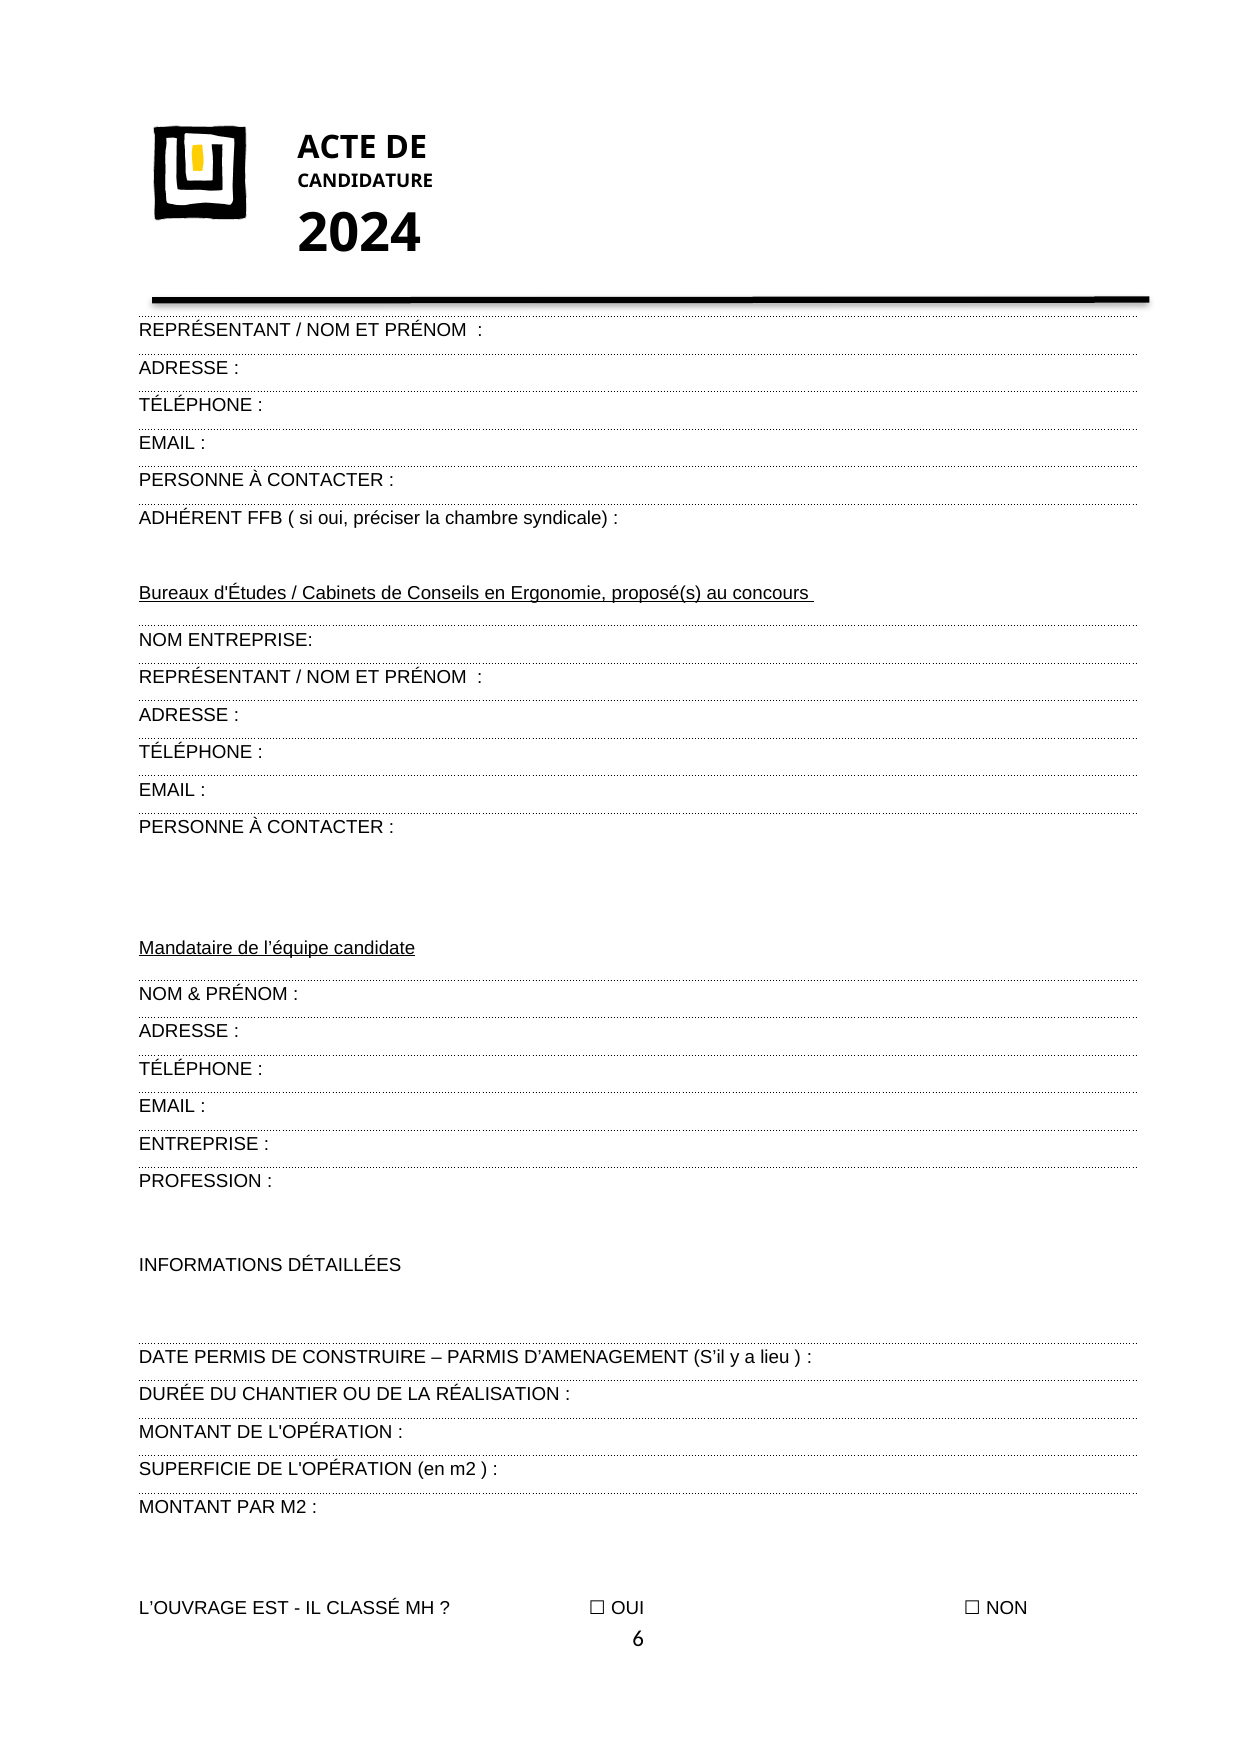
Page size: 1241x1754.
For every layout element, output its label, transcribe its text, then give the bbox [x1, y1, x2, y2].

text MONTANT DE L'OPÉRATION : [139, 1418, 1137, 1444]
text DATE PERMIS DE CONSTRUIRE – PARMIS D’AMENAGEMENT (S’il y a lieu ) : [139, 1343, 1137, 1369]
text DURÉE DU CHANTIER OU DE LA RÉALISATION : [139, 1380, 1137, 1407]
text NOM & PRÉNOM : [139, 980, 1137, 1006]
text ADRESSE : [139, 353, 1137, 380]
text L’OUVRAGE EST - IL CLASSÉ MH ? ☐ OUI ☐ NON [139, 1595, 1137, 1620]
text ADRESSE : [139, 700, 1137, 727]
text ENTREPRISE : [139, 1130, 1137, 1156]
text EMAIL : [139, 1092, 1137, 1119]
text PERSONNE À CONTACTER : [139, 813, 1137, 839]
text ADRESSE : [139, 1017, 1137, 1044]
text PERSONNE À CONTACTER : [139, 466, 1137, 493]
text TÉLÉPHONE : [139, 1055, 1137, 1081]
picture [150, 123, 253, 221]
text PROFESSION : [139, 1167, 1137, 1194]
text EMAIL : [139, 775, 1137, 802]
text REPRÉSENTANT / NOM ET PRÉNOM : [139, 316, 1137, 343]
text Mandataire de l’équipe candidate [139, 937, 1137, 958]
text TÉLÉPHONE : [139, 391, 1137, 418]
text MONTANT PAR M2 : [139, 1493, 1137, 1519]
text SUPERFICIE DE L'OPÉRATION (en m2 ) : [139, 1455, 1137, 1482]
text TÉLÉPHONE : [139, 738, 1137, 764]
text INFORMATIONS DÉTAILLÉES [139, 1254, 1137, 1278]
text REPRÉSENTANT / NOM ET PRÉNOM : [139, 663, 1137, 689]
text Bureaux d'Études / Cabinets de Conseils en Ergonomie, proposé(s) au concours [139, 582, 1137, 604]
text NOM ENTREPRISE: [139, 625, 1137, 652]
text ADHÉRENT FFB ( si oui, préciser la chambre syndicale) : [139, 503, 1137, 530]
text EMAIL : [139, 428, 1137, 455]
